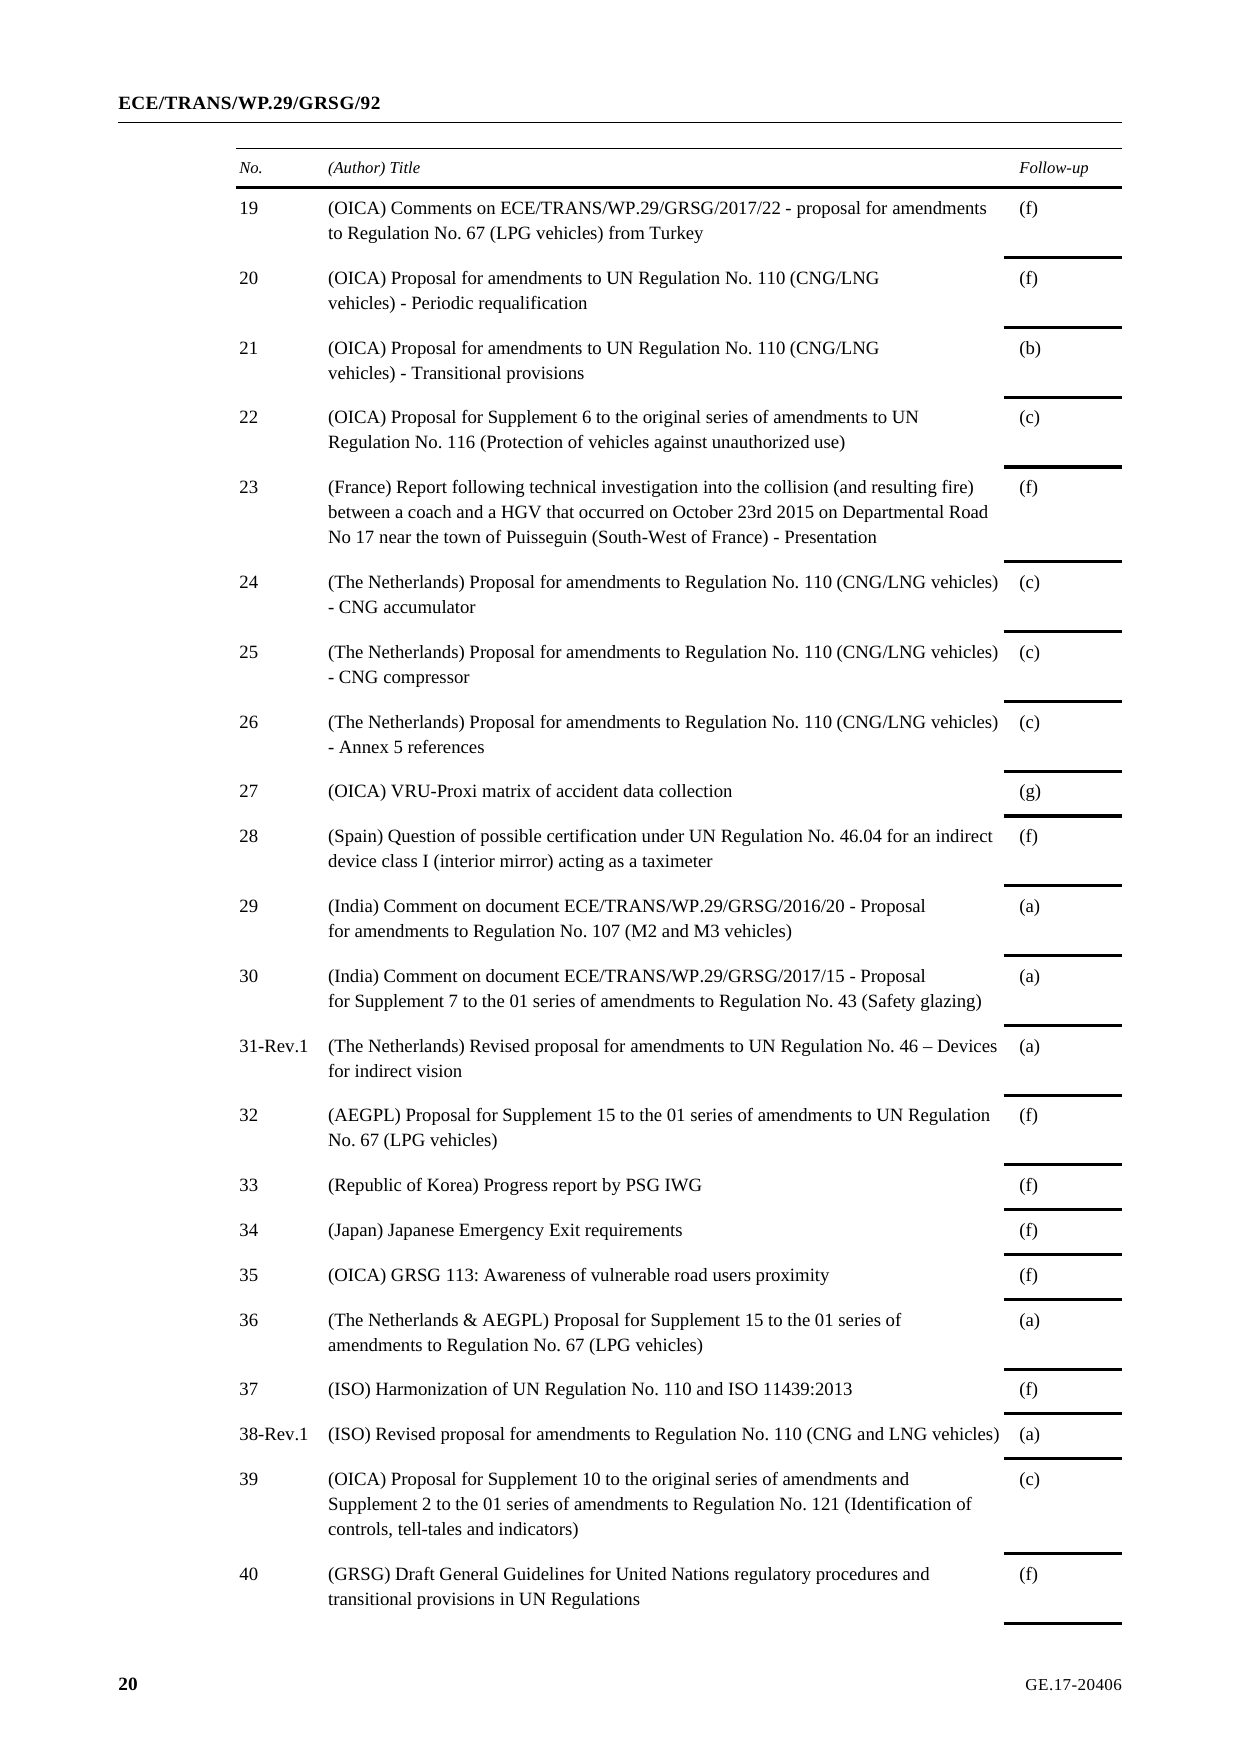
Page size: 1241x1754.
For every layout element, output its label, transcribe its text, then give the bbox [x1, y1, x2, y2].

table_cell 37 [236, 1368, 325, 1412]
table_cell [325, 1457, 1004, 1552]
table_cell 22 [236, 396, 325, 465]
table_cell (The Netherlands) Proposal for amendments to Regulation No. 110 (CNG/LNG vehicles) - CNG accumulator [325, 560, 1004, 630]
table_cell (GRSG) Draft General Guidelines for United Nations regulatory procedures and transitional provisions in UN Regulations [325, 1552, 1004, 1622]
table_cell (OICA) Proposal for Supplement 6 to the original series of amendments to UN Regulation No. 116 (Protection of vehicles against unauthorized use) [325, 396, 1004, 465]
table_cell 26 [236, 700, 325, 769]
table_cell (f) [1004, 1256, 1122, 1298]
table_cell (Spain) Question of possible certification under UN Regulation No. 46.04 for an indirect device class I (interior mirror) acting as a taximeter [325, 814, 1004, 884]
table_cell (a) [1004, 1027, 1122, 1093]
table_header (Author) Title [325, 149, 1004, 186]
table_cell (The Netherlands) Revised proposal for amendments to UN Regulation No. 46 – Devices for indirect vision [325, 1024, 1004, 1093]
table_cell (a) [1004, 1301, 1122, 1367]
table_cell (France) Report following technical investigation into the collision (and resulting fire) between a coach and a HGV that occurred on October 23rd 2015 on Departmental Road No 17 near the town of Puisseguin (South-West of France) - Presentation [325, 465, 1004, 560]
table_cell 21 [236, 326, 325, 396]
table_cell (f) [1004, 1211, 1122, 1253]
table_cell (f) [1004, 1371, 1122, 1412]
table_cell (f) [1004, 1166, 1122, 1208]
table_cell (OICA) VRU-Proxi matrix of accident data collection [325, 770, 1004, 814]
table_cell 29 [236, 884, 325, 954]
table_cell (f) [1004, 189, 1122, 256]
table_cell (f) [1004, 818, 1122, 884]
table_cell 24 [236, 560, 325, 630]
table_cell (India) Comment on document ECE/TRANS/WP.29/GRSG/2016/20 - Proposal for amendments to Regulation No. 107 (M2 and M3 vehicles) [325, 884, 1004, 954]
table_cell (OICA) Proposal for amendments to UN Regulation No. 110 (CNG/LNG vehicles) - Transitional provisions [325, 326, 1004, 396]
table_header Follow-up [1004, 149, 1122, 186]
table_cell (The Netherlands & AEGPL) Proposal for Supplement 15 to the 01 series of amendments to Regulation No. 67 (LPG vehicles) [325, 1298, 1004, 1367]
table_cell (c) [1004, 703, 1122, 769]
table_cell (ISO) Revised proposal for amendments to Regulation No. 110 (CNG and LNG vehicles) [325, 1412, 1004, 1457]
table_cell (The Netherlands) Proposal for amendments to Regulation No. 110 (CNG/LNG vehicles) - Annex 5 references [325, 700, 1004, 769]
table_cell 34 [236, 1208, 325, 1253]
table_cell (AEGPL) Proposal for Supplement 15 to the 01 series of amendments to UN Regulation No. 67 (LPG vehicles) [325, 1094, 1004, 1163]
table_cell (c) [1004, 563, 1122, 630]
table_cell (ISO) Harmonization of UN Regulation No. 110 and ISO 11439:2013 [325, 1368, 1004, 1412]
table_header No. [236, 149, 325, 186]
table_cell (c) [1004, 399, 1122, 465]
table_cell 30 [236, 954, 325, 1024]
table_cell (OICA) GRSG 113: Awareness of vulnerable road users proximity [325, 1253, 1004, 1298]
table_cell (f) [1004, 1555, 1122, 1622]
table_cell (b) [1004, 329, 1122, 396]
table_cell 19 [236, 189, 325, 256]
table_cell (c) [1004, 633, 1122, 700]
table_cell (a) [1004, 887, 1122, 954]
table_cell (f) [1004, 259, 1122, 326]
table_cell 23 [236, 465, 325, 560]
table_cell 33 [236, 1163, 325, 1208]
table_cell 36 [236, 1298, 325, 1367]
table_cell 31-Rev.1 [236, 1024, 325, 1093]
table_cell (f) [1004, 1097, 1122, 1163]
table_cell (The Netherlands) Proposal for amendments to Regulation No. 110 (CNG/LNG vehicles) - CNG compressor [325, 630, 1004, 700]
table_cell 38-Rev.1 [236, 1412, 325, 1457]
table_cell 35 [236, 1253, 325, 1298]
table_cell 28 [236, 814, 325, 884]
table_cell (Japan) Japanese Emergency Exit requirements [325, 1208, 1004, 1253]
table_cell 27 [236, 770, 325, 814]
table_cell 39 [236, 1457, 325, 1552]
table_cell (OICA) Proposal for amendments to UN Regulation No. 110 (CNG/LNG vehicles) - Periodic requalification [325, 256, 1004, 326]
table_cell 40 [236, 1552, 325, 1622]
table_cell (g) [1004, 773, 1122, 814]
table_cell (c) [1004, 1460, 1122, 1552]
table_cell 20 [236, 256, 325, 326]
table_cell (Republic of Korea) Progress report by PSG IWG [325, 1163, 1004, 1208]
table_cell (India) Comment on document ECE/TRANS/WP.29/GRSG/2017/15 - Proposal for Supplement 7 to the 01 series of amendments to Regulation No. 43 (Safety glazing) [325, 954, 1004, 1024]
table_cell (OICA) Comments on ECE/TRANS/WP.29/GRSG/2017/22 - proposal for amendments to Regulation No. 67 (LPG vehicles) from Turkey [325, 189, 1004, 256]
table_cell 25 [236, 630, 325, 700]
table_cell (f) [1004, 469, 1122, 560]
table_cell (a) [1004, 1415, 1122, 1457]
table_cell 32 [236, 1094, 325, 1163]
table_cell (a) [1004, 957, 1122, 1024]
